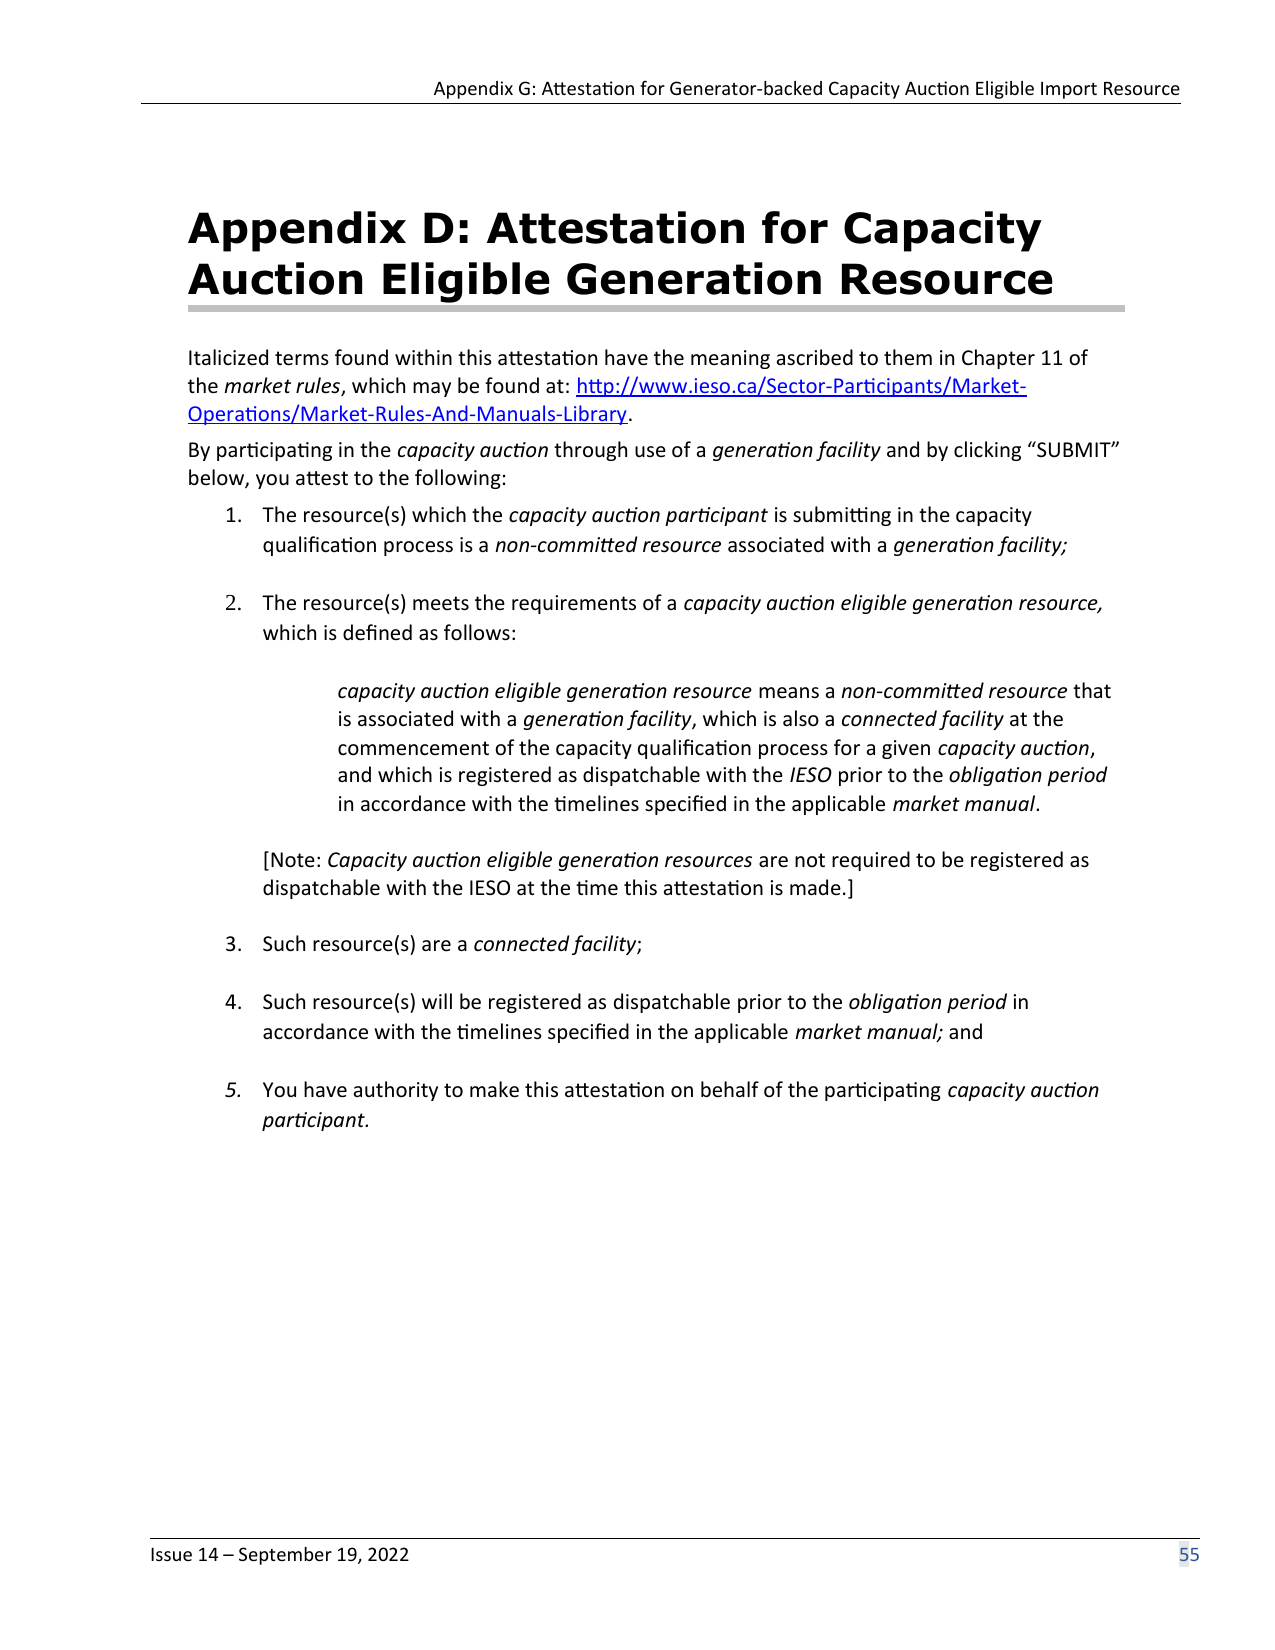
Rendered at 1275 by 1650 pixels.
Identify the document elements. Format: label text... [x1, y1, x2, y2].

text By participating in the capacity auction through use of a generation facility and by clicking “SUBMIT” below, you attest to the following: [187, 435, 1125, 491]
list The resource(s) which the capacity auction participant is submitting in the capacity qualification process is a non-committed resource associated with a generation facility; [225, 500, 1125, 558]
list The resource(s) meets the requirements of a capacity auction eligible generation resource, which is defined as follows: [225, 588, 1125, 646]
list You have authority to make this attestation on behalf of the participating capacity auction participant. [225, 1075, 1125, 1134]
list Such resource(s) will be registered as dispatchable prior to the obligation period in accordance with the timelines specified in the applicable market manual; and [225, 987, 1125, 1045]
list capacity auction eligible generation resource means a non-committed resource that is associated with a generation facility, which is also a connected facility at the commencement of the capacity qualification process for a given capacity auction, and which is registered as dispatchable with the IESO prior to the obligation period in accordance with the timelines specified in the applicable market manual. [337, 677, 1125, 817]
text Italicized terms found within this attestation have the meaning ascribed to them in Chapter 11 of the market rules, which may be found at: http://www.ieso.ca/Sector-Participants/Market-Operations/Market-Rules-And-Manuals-Library. [187, 343, 1125, 427]
list [Note: Capacity auction eligible generation resources are not required to be registered as dispatchable with the IESO at the time this attestation is made.] [262, 845, 1125, 901]
subtitle Appendix D: Attestation for Capacity Auction Eligible Generation Resource [187, 202, 1125, 312]
list Such resource(s) are a connected facility; [225, 929, 1125, 957]
